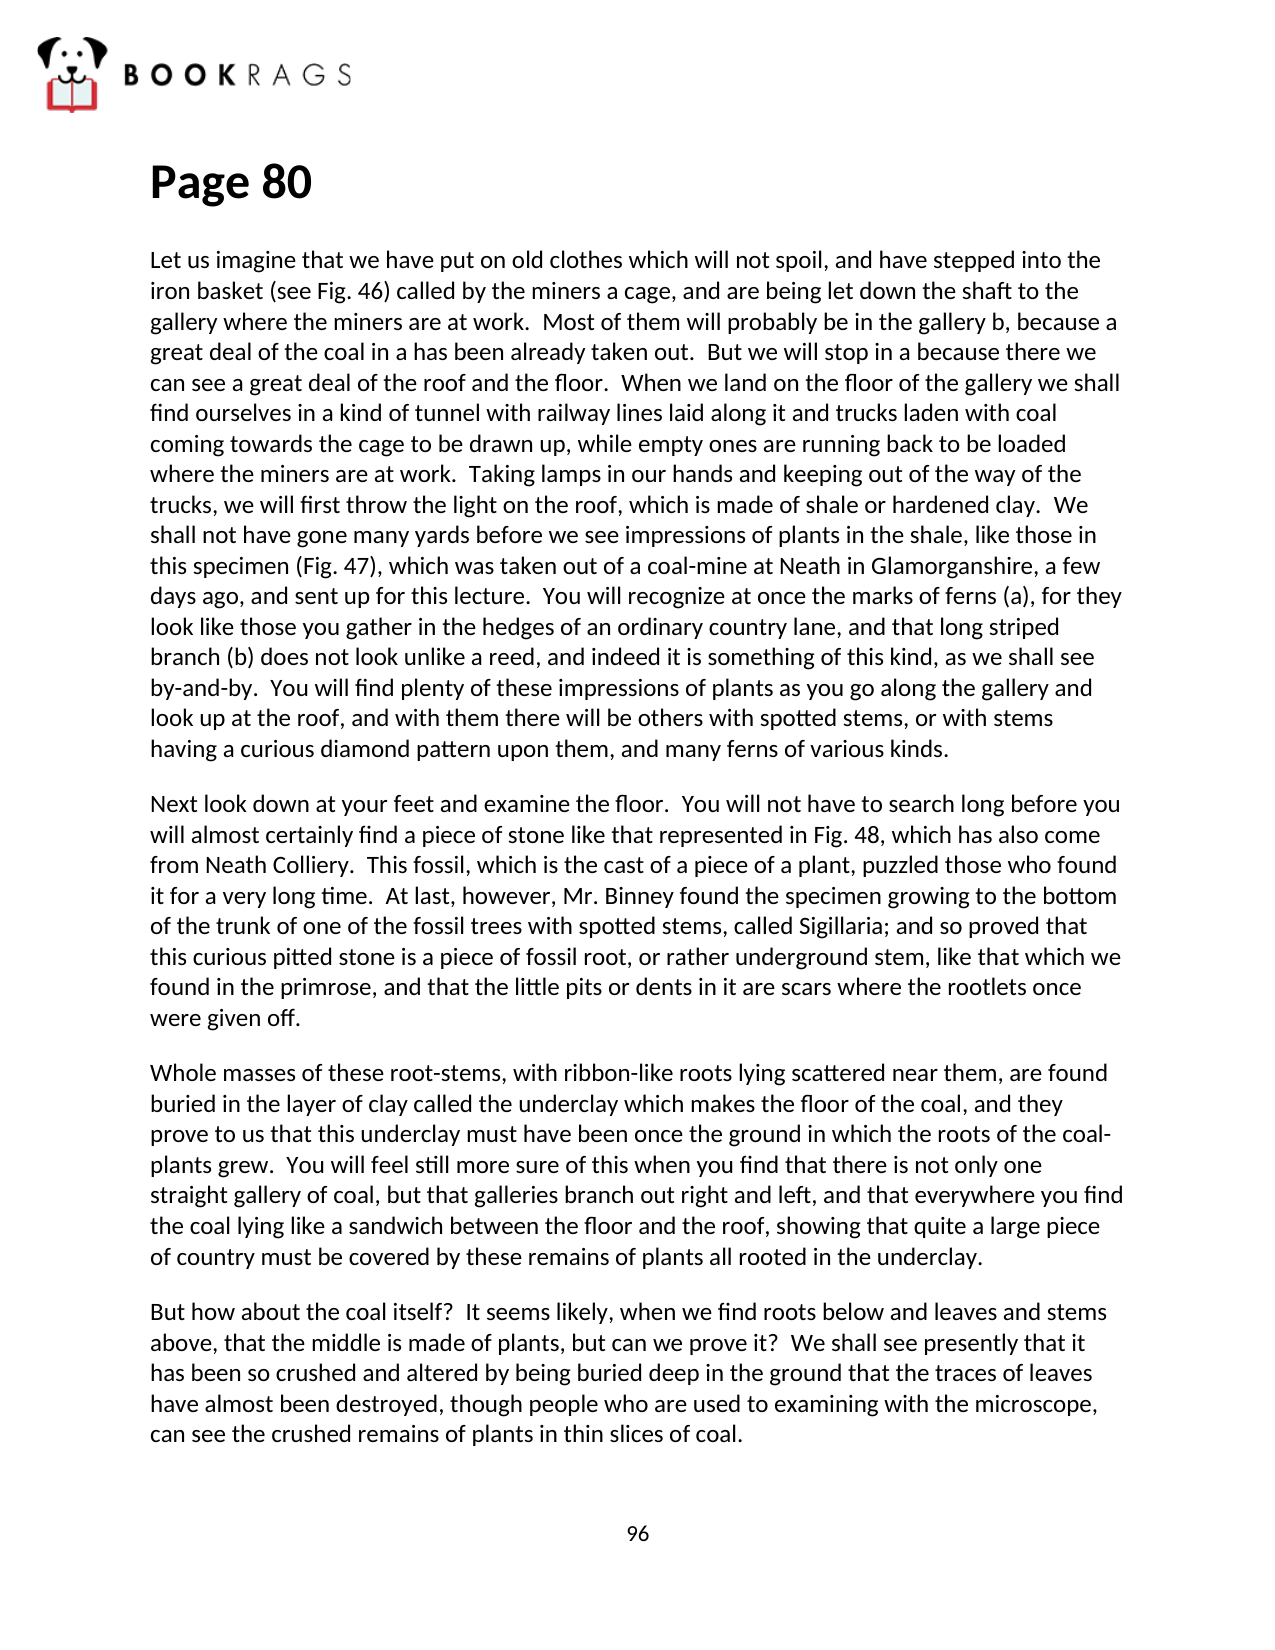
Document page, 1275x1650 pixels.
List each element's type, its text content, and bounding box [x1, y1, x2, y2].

picture [37, 37, 351, 113]
text But how about the coal itself? It seems likely, when we find roots below and leaves and stems above, that the middle is made of plants, but can we prove it? We shall see presently that it has been so crushed and altered by being buried deep in the ground that the traces of leaves have almost been destroyed, though people who are used to examining with the microscope, can see the crushed remains of plants in thin slices of coal. [150, 1296, 1125, 1449]
text Next look down at your feet and examine the floor. You will not have to search long before you will almost certainly find a piece of stone like that represented in Fig. 48, which has also come from Neath Colliery. This fossil, which is the cast of a piece of a plant, puzzled those who found it for a very long time. At last, however, Mr. Binney found the specimen growing to the bottom of the trunk of one of the fossil trees with spotted stems, called Sigillaria; and so proved that this curious pitted stone is a piece of fossil root, or rather underground stem, like that which we found in the primrose, and that the little pits or dents in it are scars where the rootlets once were given off. [150, 788, 1125, 1033]
text Let us imagine that we have put on old clothes which will not spoil, and have stepped into the iron basket (see Fig. 46) called by the miners a cage, and are being let down the shaft to the gallery where the miners are at work. Most of them will probably be in the gallery b, because a great deal of the coal in a has been already taken out. But we will stop in a because there we can see a great deal of the roof and the floor. When we land on the floor of the gallery we shall find ourselves in a kind of tunnel with railway lines laid along it and trucks laden with coal coming towards the cage to be drawn up, while empty ones are running back to be loaded where the miners are at work. Taking lamps in our hands and keeping out of the way of the trucks, we will first throw the light on the roof, which is made of shale or hardened clay. We shall not have gone many yards before we see impressions of plants in the shale, like those in this specimen (Fig. 47), which was taken out of a coal-mine at Neath in Glamorganshire, a few days ago, and sent up for this lecture. You will recognize at once the marks of ferns (a), for they look like those you gather in the hedges of an ordinary country lane, and that long striped branch (b) does not look unlike a reed, and indeed it is something of this kind, as we shall see by-and-by. You will find plenty of these impressions of plants as you go along the gallery and look up at the roof, and with them there will be others with spotted stems, or with stems having a curious diamond pattern upon them, and many ferns of various kinds. [150, 244, 1125, 763]
text Whole masses of these root-stems, with ribbon-like roots lying scattered near them, are found buried in the layer of clay called the underclay which makes the floor of the coal, and they prove to us that this underclay must have been once the ground in which the roots of the coal-plants grew. You will feel still more sure of this when you find that there is not only one straight gallery of coal, but that galleries branch out right and left, and that everywhere you find the coal lying like a sandwich between the floor and the roof, showing that quite a large piece of country must be covered by these remains of plants all rooted in the underclay. [150, 1058, 1125, 1271]
text Page 80 [150, 150, 1125, 211]
